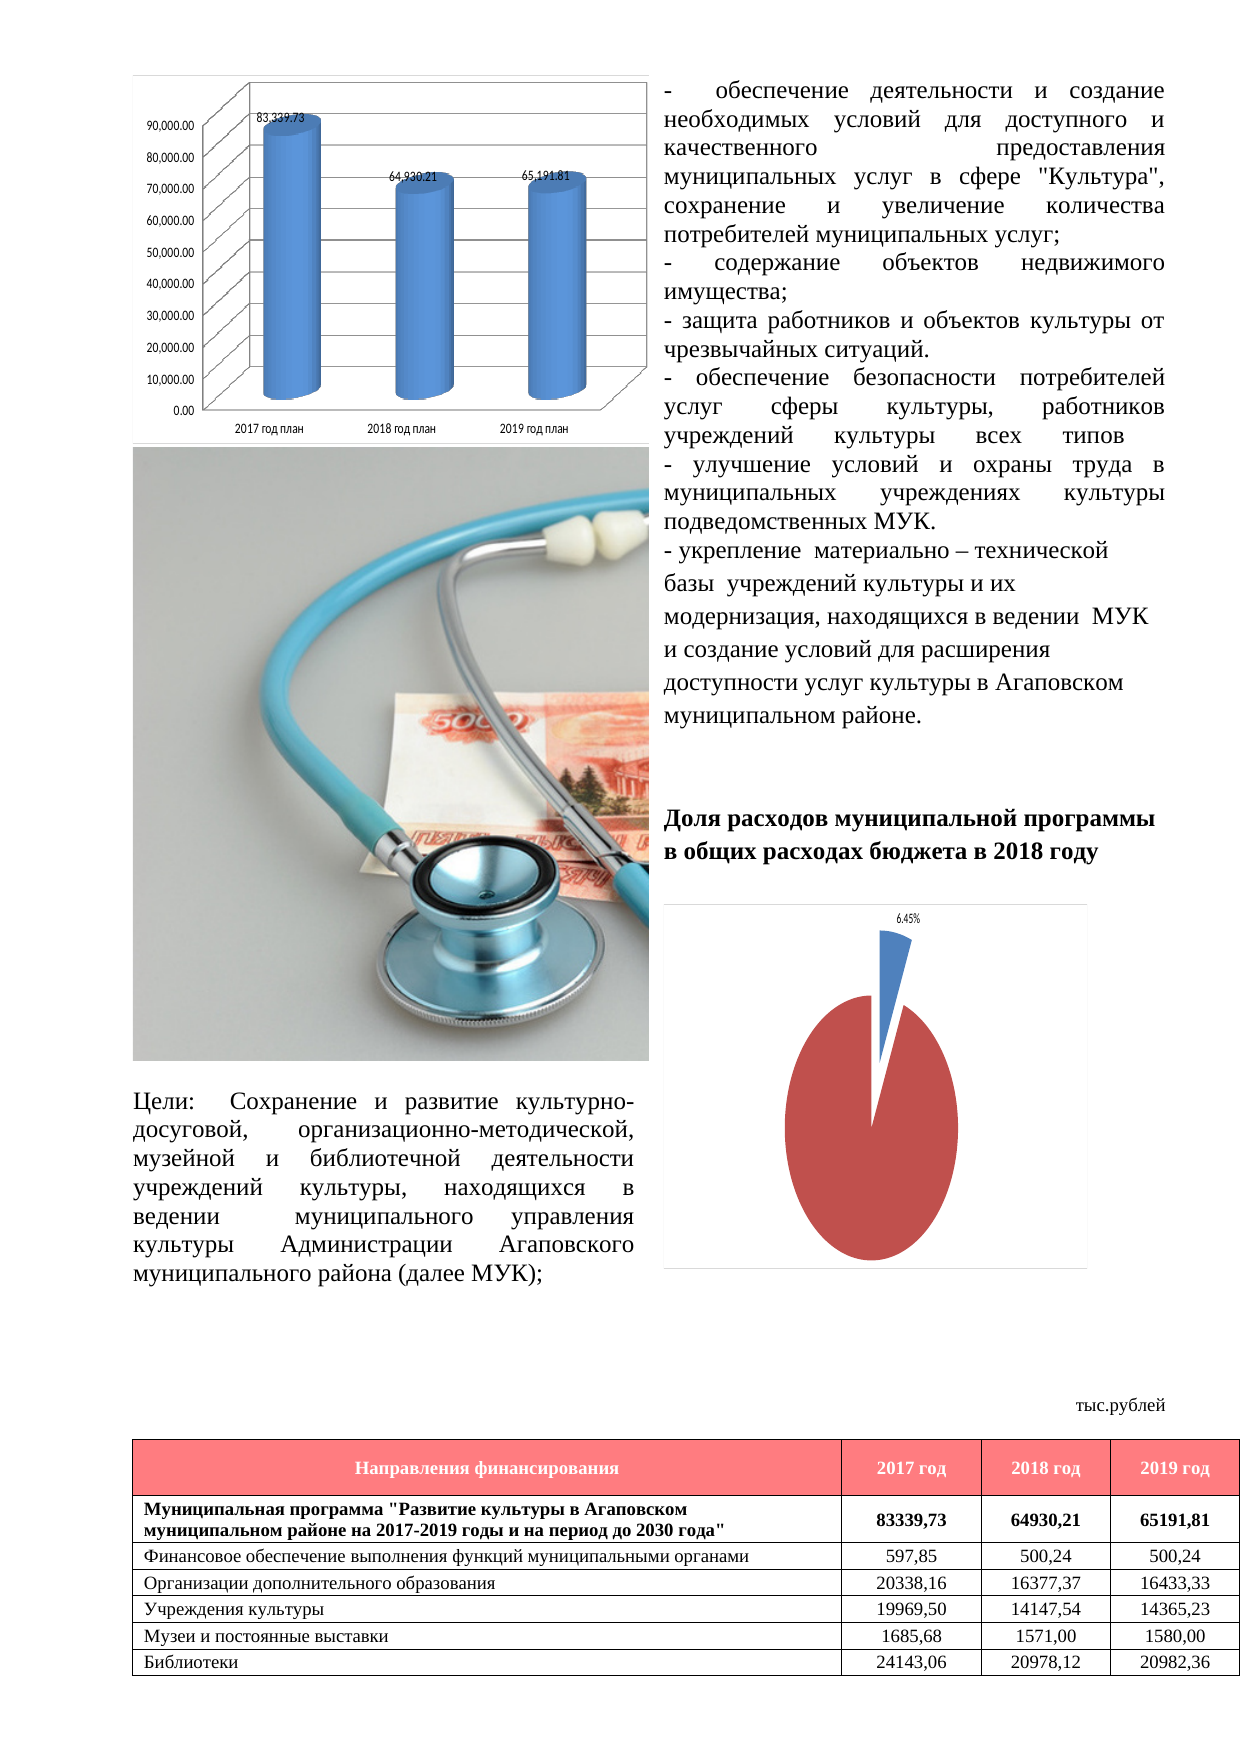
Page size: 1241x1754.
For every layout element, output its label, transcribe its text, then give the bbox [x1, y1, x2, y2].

table_cell Музеи и постоянные выставки [133, 1623, 841, 1648]
text - обеспечение деятельности и создание необходимых условий для доступного и качественного предоставления муниципальных услуг в сфере "Культура", сохранение и увеличение количества потребителей муниципальных услуг; [664, 75, 1165, 247]
table_cell 500,24 [982, 1543, 1110, 1569]
table_cell 16433,33 [1111, 1570, 1239, 1595]
table_cell Библиотеки [133, 1650, 841, 1675]
table_cell 1685,68 [842, 1623, 981, 1648]
table_cell 597,85 [842, 1543, 981, 1569]
table_header 2018 год [982, 1440, 1110, 1495]
table_cell 20982,36 [1111, 1650, 1239, 1675]
text - содержание объектов недвижимого имущества; [664, 247, 1165, 305]
text - обеспечение безопасности потребителей услуг сферы культуры, работников учреждений культуры всех типов - улучшение условий и охраны труда в муниципальных учреждениях культуры подведомственных МУК. [664, 362, 1165, 535]
table_cell 65191,81 [1111, 1496, 1239, 1542]
table_cell 20978,12 [982, 1650, 1110, 1675]
table_cell 14147,54 [982, 1596, 1110, 1622]
table_cell 64930,21 [982, 1496, 1110, 1542]
table_cell 16377,37 [982, 1570, 1110, 1595]
text - защита работников и объектов культуры от чрезвычайных ситуаций. [664, 305, 1165, 362]
table_cell Организации дополнительного образования [133, 1570, 841, 1595]
table_cell 500,24 [1111, 1543, 1239, 1569]
text - укрепление материально – технической базы учреждений культуры и их модернизация, находящихся в ведении МУК и создание условий для расширения доступности услуг культуры в Агаповском муниципальном районе. [664, 535, 1165, 761]
table_header 2019 год [1111, 1440, 1239, 1495]
table_cell Финансовое обеспечение выполнения функций муниципальными органами [133, 1543, 841, 1569]
table_cell 24143,06 [842, 1650, 981, 1675]
text Доля расходов муниципальной программы в общих расходах бюджета в 2018 году [664, 803, 1165, 865]
table_cell 83339,73 [842, 1496, 981, 1542]
table_cell 1580,00 [1111, 1623, 1239, 1648]
table_cell 14365,23 [1111, 1596, 1239, 1622]
table_header 2017 год [842, 1440, 981, 1495]
table_cell Муниципальная программа "Развитие культуры в Агаповском муниципальном районе на 2017-2019 годы и на период до 2030 года" [133, 1496, 841, 1542]
table_header Направления финансирования [133, 1440, 841, 1495]
table_cell 19969,50 [842, 1596, 981, 1622]
table_cell 1571,00 [982, 1623, 1110, 1648]
table_cell 20338,16 [842, 1570, 981, 1595]
picture [132, 447, 649, 1061]
table_cell Учреждения культуры [133, 1596, 841, 1622]
text тыс.рублей [133, 1393, 1165, 1415]
text Цели: Сохранение и развитие культурно-досуговой, организационно-методической, музейной и библиотечной деятельности учреждений культуры, находящихся в ведении муниципального управления культуры Администрации Агаповского муниципального района (далее МУК); [133, 1086, 634, 1287]
